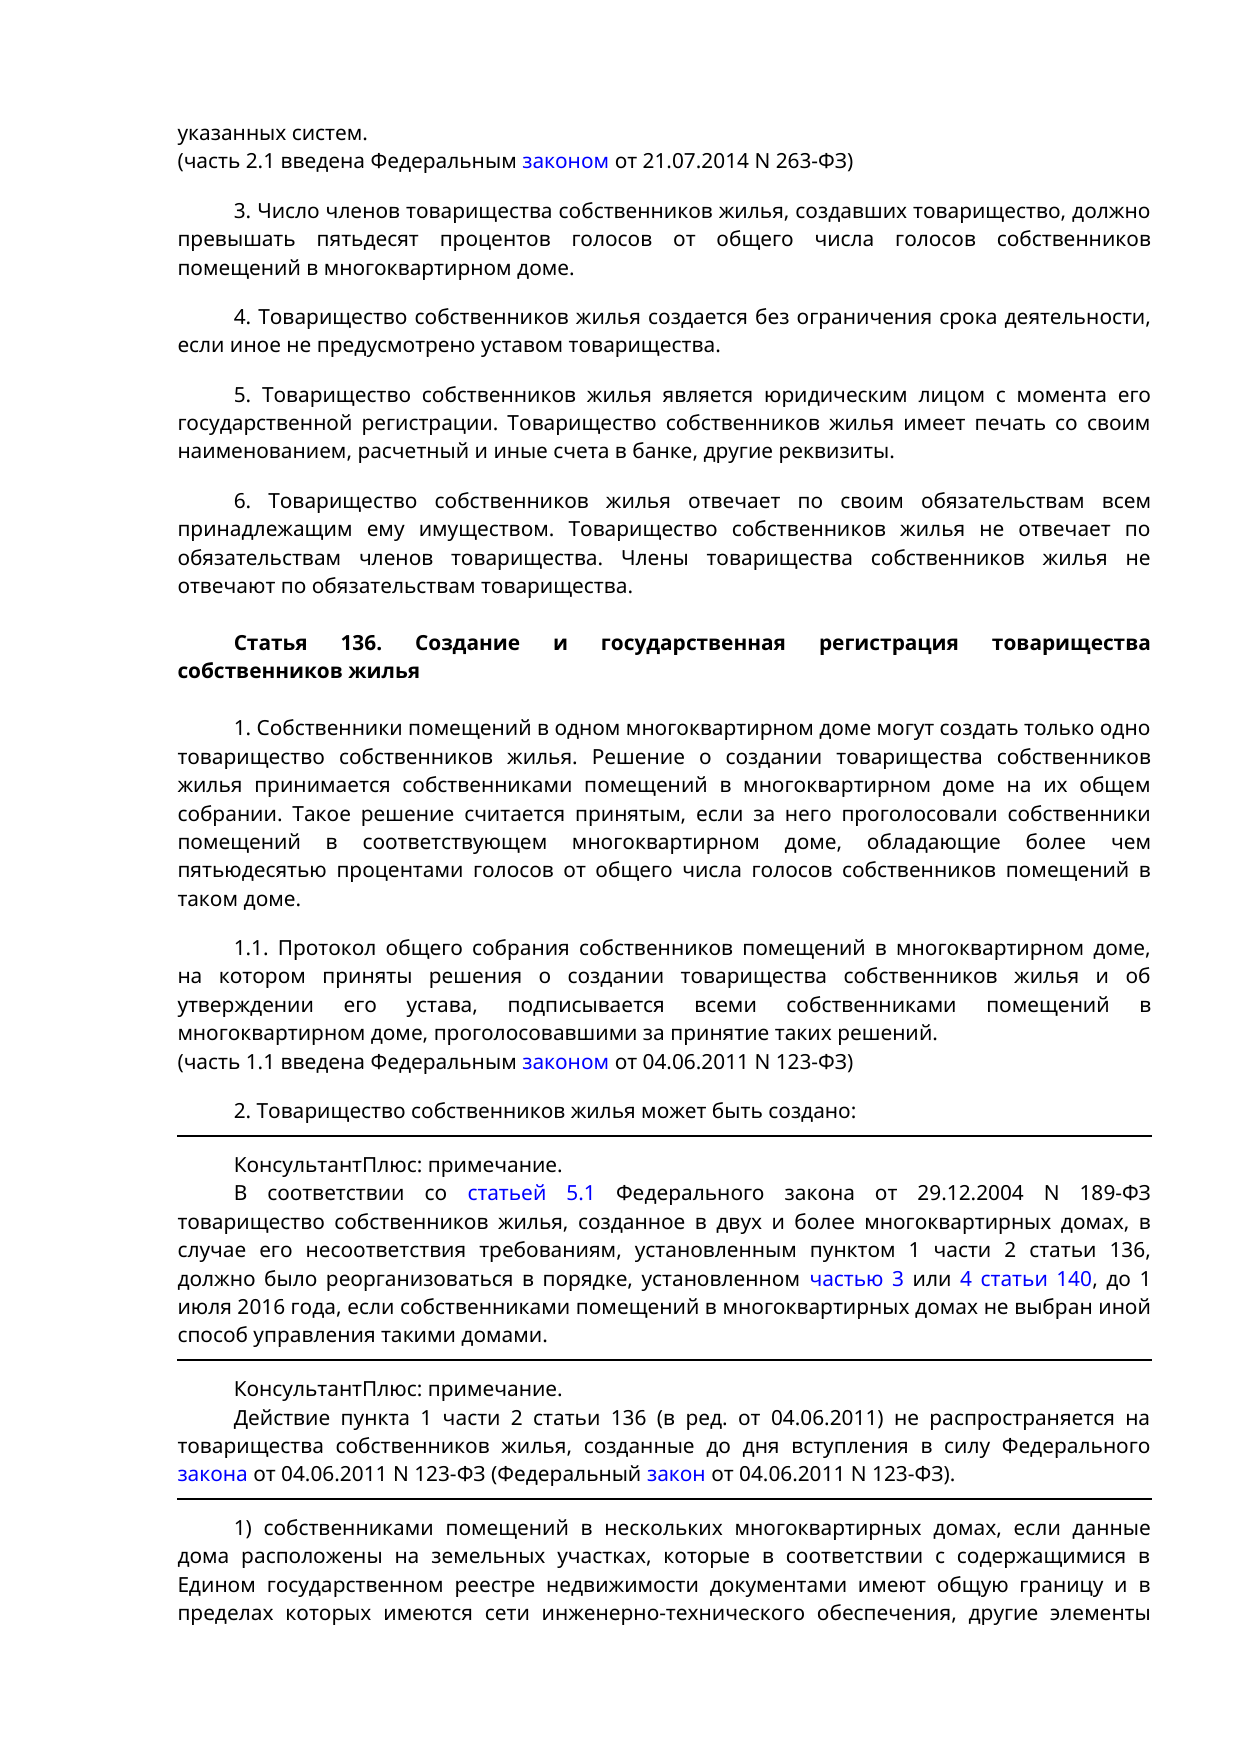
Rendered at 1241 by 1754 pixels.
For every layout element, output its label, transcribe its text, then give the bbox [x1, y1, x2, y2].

text 1.1. Протокол общего собрания собственников помещений в многоквартирном доме, на котором приняты решения о создании товарищества собственников жилья и об утверждении его устава, подписывается всеми собственниками помещений в многоквартирном доме, проголосовавшими за принятие таких решений. [177, 933, 1152, 1047]
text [177, 118, 1152, 147]
title Статья 136. Создание и государственная регистрация товарищества собственников жилья [177, 628, 1152, 685]
text В соответствии со статьей 5.1 Федерального закона от 29.12.2004 N 189-ФЗ товарищество собственников жилья, созданное в двух и более многоквартирных домах, в случае его несоответствия требованиям, установленным пунктом 1 части 2 статьи 136, должно было реорганизоваться в порядке, установленном частью 3 или 4 статьи 140, до 1 июля 2016 года, если собственниками помещений в многоквартирных домах не выбран иной способ управления такими домами. [177, 1178, 1152, 1349]
text Действие пункта 1 части 2 статьи 136 (в ред. от 04.06.2011) не распространяется на товарищества собственников жилья, созданные до дня вступления в силу Федерального закона от 04.06.2011 N 123-ФЗ (Федеральный закон от 04.06.2011 N 123-ФЗ). [177, 1403, 1152, 1488]
text 4. Товарищество собственников жилья создается без ограничения срока деятельности, если иное не предусмотрено уставом товарищества. [177, 302, 1152, 359]
text 1. Собственники помещений в одном многоквартирном доме могут создать только одно товарищество собственников жилья. Решение о создании товарищества собственников жилья принимается собственниками помещений в многоквартирном доме на их общем собрании. Такое решение считается принятым, если за него проголосовали собственники помещений в соответствующем многоквартирном доме, обладающие более чем пятьюдесятью процентами голосов от общего числа голосов собственников помещений в таком доме. [177, 713, 1152, 912]
text (часть 2.1 введена Федеральным законом от 21.07.2014 N 263-ФЗ) [177, 147, 1152, 175]
text 5. Товарищество собственников жилья является юридическим лицом с момента его государственной регистрации. Товарищество собственников жилья имеет печать со своим наименованием, расчетный и иные счета в банке, другие реквизиты. [177, 380, 1152, 465]
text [177, 1513, 1152, 1627]
text 6. Товарищество собственников жилья отвечает по своим обязательствам всем принадлежащим ему имуществом. Товарищество собственников жилья не отвечает по обязательствам членов товарищества. Члены товарищества собственников жилья не отвечают по обязательствам товарищества. [177, 486, 1152, 599]
text 2. Товарищество собственников жилья может быть создано: [177, 1096, 1152, 1125]
text (часть 1.1 введена Федеральным законом от 04.06.2011 N 123-ФЗ) [177, 1047, 1152, 1075]
text КонсультантПлюс: примечание. [177, 1150, 1152, 1178]
text 3. Число членов товарищества собственников жилья, создавших товарищество, должно превышать пятьдесят процентов голосов от общего числа голосов собственников помещений в многоквартирном доме. [177, 196, 1152, 281]
text КонсультантПлюс: примечание. [177, 1374, 1152, 1403]
